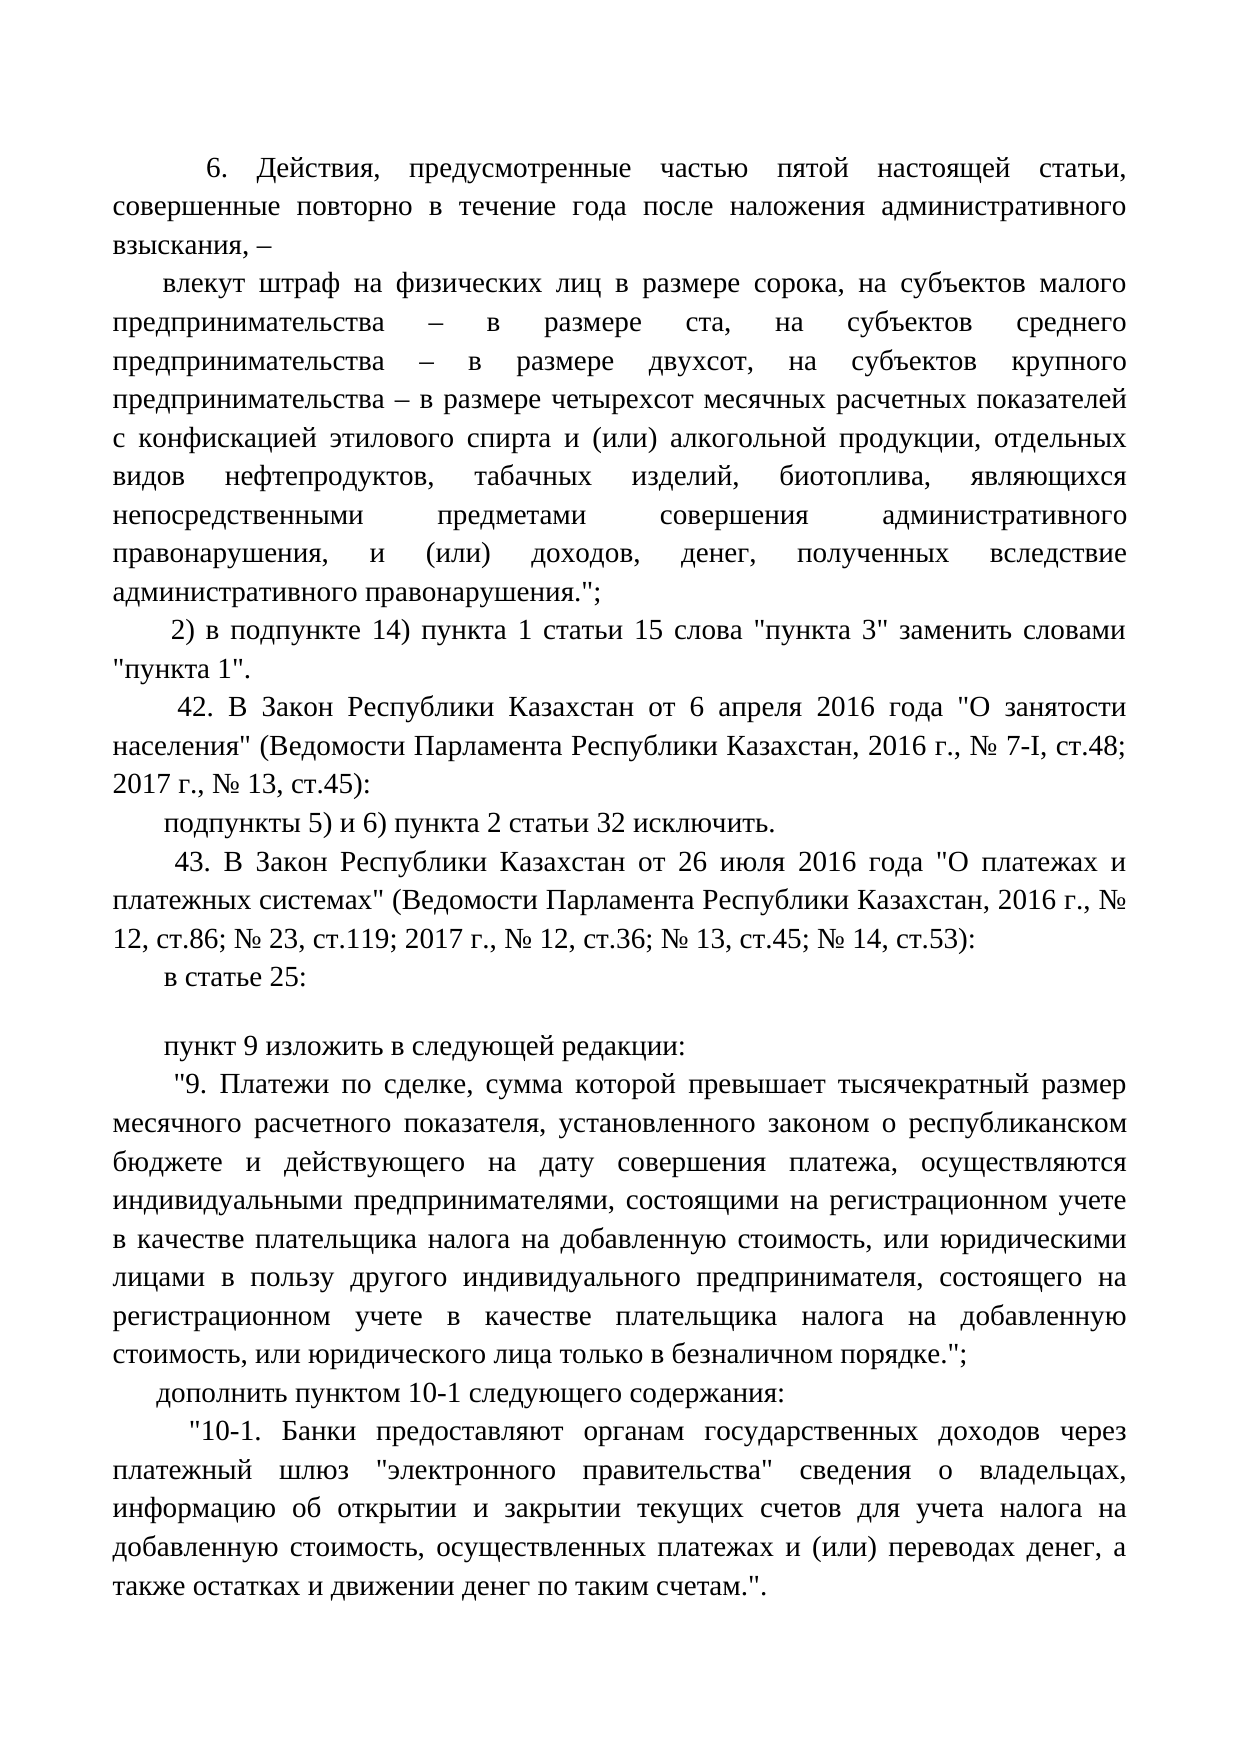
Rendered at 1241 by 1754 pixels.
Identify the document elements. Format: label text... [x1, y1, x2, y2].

text подпункты 5) и 6) пункта 2 статьи 32 исключить. [112, 805, 1128, 839]
text в статье 25: [112, 959, 1128, 993]
text 43. В Закон Республики Казахстан от 26 июля 2016 года "О платежах и платежных системах" (Ведомости Парламента Республики Казахстан, 2016 г., № 12, ст.86; № 23, ст.119; 2017 г., № 12, ст.36; № 13, ст.45; № 14, ст.53): [112, 844, 1128, 954]
text 6. Действия, предусмотренные частью пятой настоящей статьи, совершенные повторно в течение года после наложения административного взыскания, – [112, 150, 1128, 261]
text 42. В Закон Республики Казахстан от 6 апреля 2016 года "О занятости населения" (Ведомости Парламента Республики Казахстан, 2016 г., № 7-I, cт.48; 2017 г., № 13, ст.45): [112, 689, 1128, 800]
text "10-1. Банки предоставляют органам государственных доходов через платежный шлюз "электронного правительства" сведения о владельцах, информацию об открытии и закрытии текущих счетов для учета налога на добавленную стоимость, осуществленных платежах и (или) переводах денег, а также остатках и движении денег по таким счетам.". [112, 1413, 1128, 1601]
text влекут штраф на физических лиц в размере сорока, на субъектов малого предпринимательства – в размере ста, на субъектов среднего предпринимательства – в размере двухсот, на субъектов крупного предпринимательства – в размере четырехсот месячных расчетных показателей с конфискацией этилового спирта и (или) алкогольной продукции, отдельных видов нефтепродуктов, табачных изделий, биотоплива, являющихся непосредственными предметами совершения административного правонарушения, и (или) доходов, денег, полученных вследствие административного правонарушения."; [112, 266, 1128, 607]
text 2) в подпункте 14) пункта 1 статьи 15 слова "пункта 3" заменить словами "пункта 1". [112, 612, 1128, 684]
text пункт 9 изложить в следующей редакции: [112, 1028, 1128, 1062]
text дополнить пунктом 10-1 следующего содержания: [112, 1375, 1128, 1408]
text "9. Платежи по сделке, сумма которой превышает тысячекратный размер месячного расчетного показателя, установленного законом о республиканском бюджете и действующего на дату совершения платежа, осуществляются индивидуальными предпринимателями, состоящими на регистрационном учете в качестве плательщика налога на добавленную стоимость, или юридическими лицами в пользу другого индивидуального предпринимателя, состоящего на регистрационном учете в качестве плательщика налога на добавленную стоимость, или юридического лица только в безналичном порядке."; [112, 1067, 1128, 1370]
